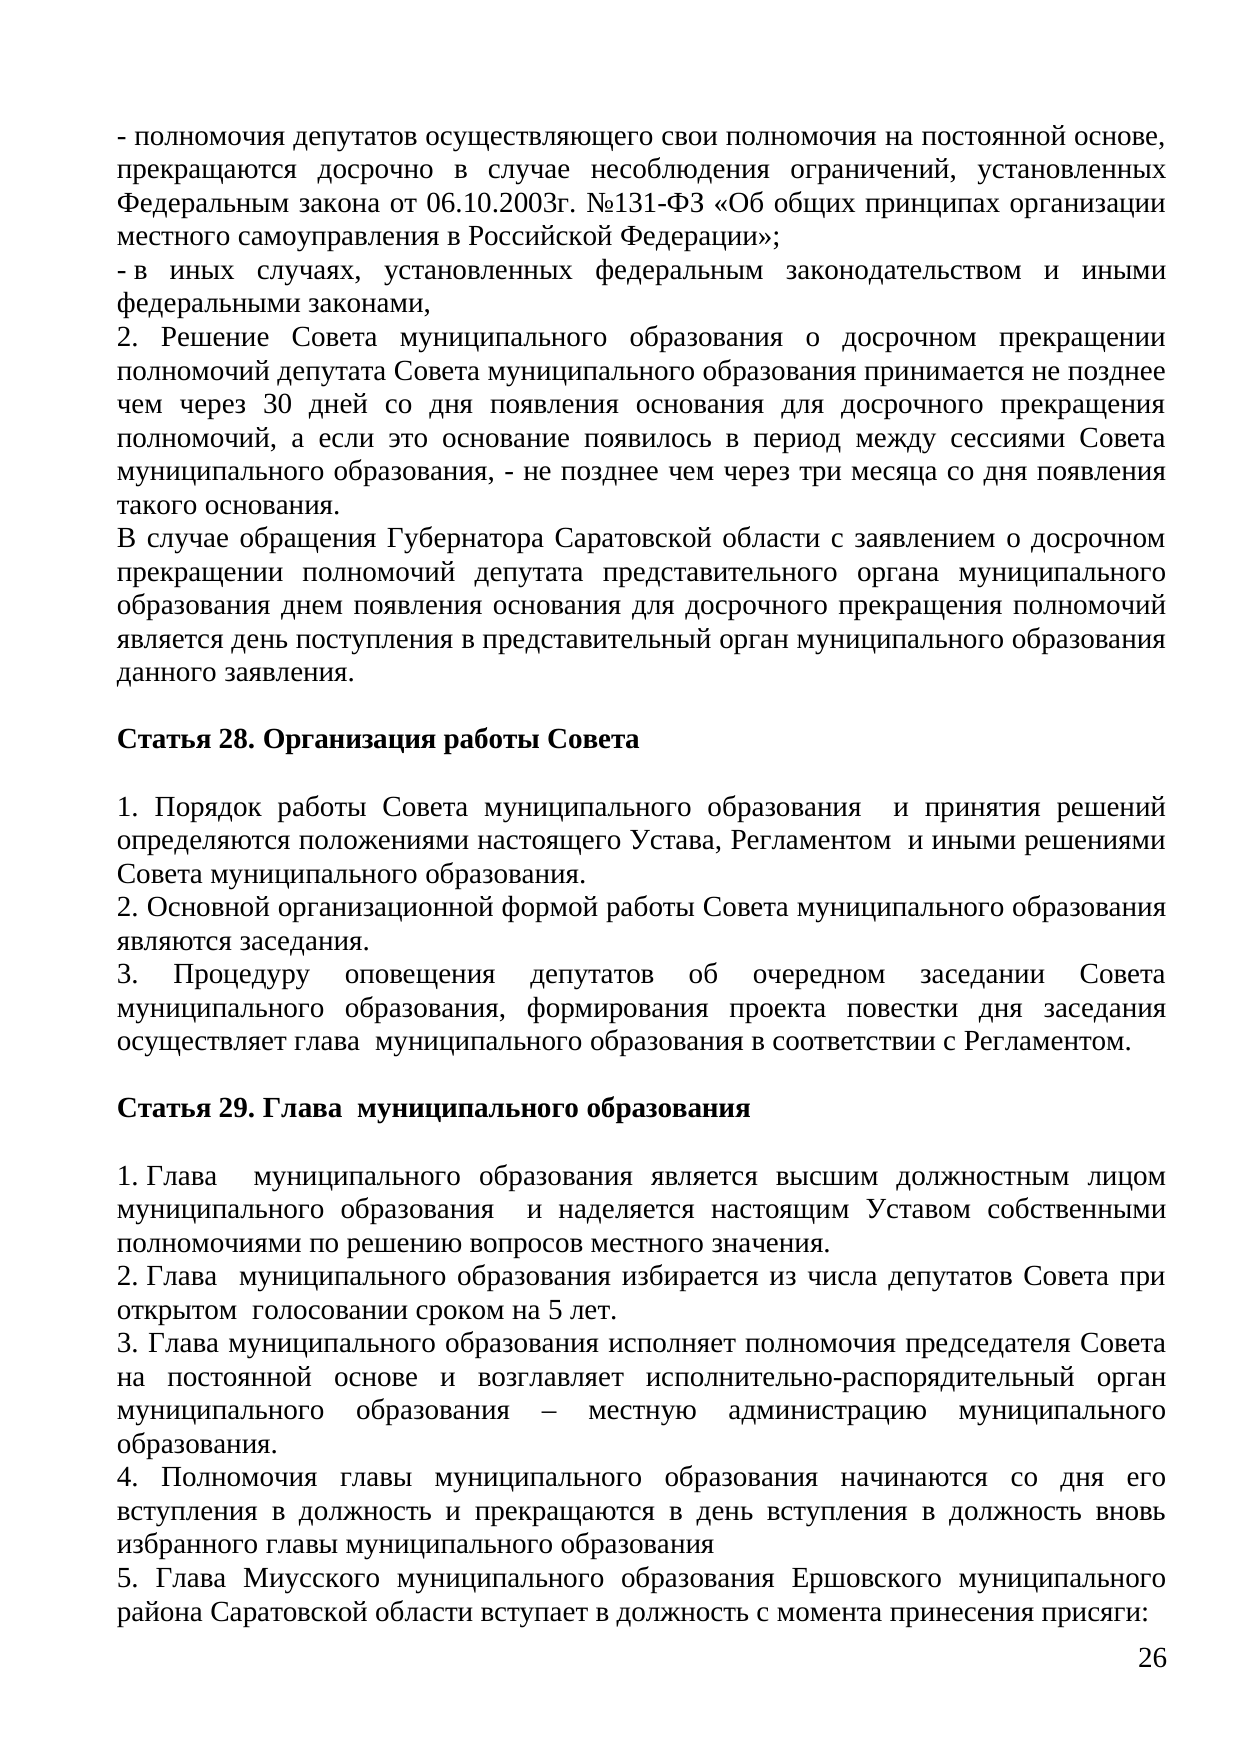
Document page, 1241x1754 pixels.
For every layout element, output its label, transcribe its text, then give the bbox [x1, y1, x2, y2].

text 2. Решение Совета муниципального образования о досрочном прекращении полномочий депутата Совета муниципального образования принимается не позднее чем через 30 дней со дня появления основания для досрочного прекращения полномочий, а если это основание появилось в период между сессиями Совета муниципального образования, - не позднее чем через три месяца со дня появления такого основания. [117, 319, 1167, 521]
text 2. Глава муниципального образования избирается из числа депутатов Совета при открытом голосовании сроком на 5 лет. [117, 1258, 1167, 1326]
text 2. Основной организационной формой работы Совета муниципального образования являются заседания. [117, 889, 1167, 957]
text Статья 28. Организация работы Совета [117, 722, 1167, 755]
text 3. Процедуру оповещения депутатов об очередном заседании Совета муниципального образования, формирования проекта повестки дня заседания осуществляет глава муниципального образования в соответствии с Регламентом. [117, 957, 1167, 1057]
text 3. Глава муниципального образования исполняет полномочия председателя Совета на постоянной основе и возглавляет исполнительно-распорядительный орган муниципального образования – местную администрацию муниципального образования. [117, 1326, 1167, 1460]
text Статья 29. Глава муниципального образования [117, 1091, 1167, 1124]
text 5. Глава Миусского муниципального образования Ершовского муниципального района Саратовской области вступает в должность с момента принесения присяги: [117, 1560, 1167, 1627]
text 1. Глава муниципального образования является высшим должностным лицом муниципального образования и наделяется настоящим Уставом собственными полномочиями по решению вопросов местного значения. [117, 1158, 1167, 1258]
text - в иных случаях, установленных федеральным законодательством и иными федеральными законами, [117, 252, 1167, 319]
text - полномочия депутатов осуществляющего свои полномочия на постоянной основе, прекращаются досрочно в случае несоблюдения ограничений, установленных Федеральным закона от 06.10.2003г. №131-ФЗ «Об общих принципах организации местного самоуправления в Российской Федерации»; [117, 118, 1167, 252]
text В случае обращения Губернатора Саратовской области с заявлением о досрочном прекращении полномочий депутата представительного органа муниципального образования днем появления основания для досрочного прекращения полномочий является день поступления в представительный орган муниципального образования данного заявления. [117, 521, 1167, 688]
text 4. Полномочия главы муниципального образования начинаются со дня его вступления в должность и прекращаются в день вступления в должность вновь избранного главы муниципального образования [117, 1460, 1167, 1560]
text 1. Порядок работы Совета муниципального образования и принятия решений определяются положениями настоящего Устава, Регламентом и иными решениями Совета муниципального образования. [117, 789, 1167, 889]
